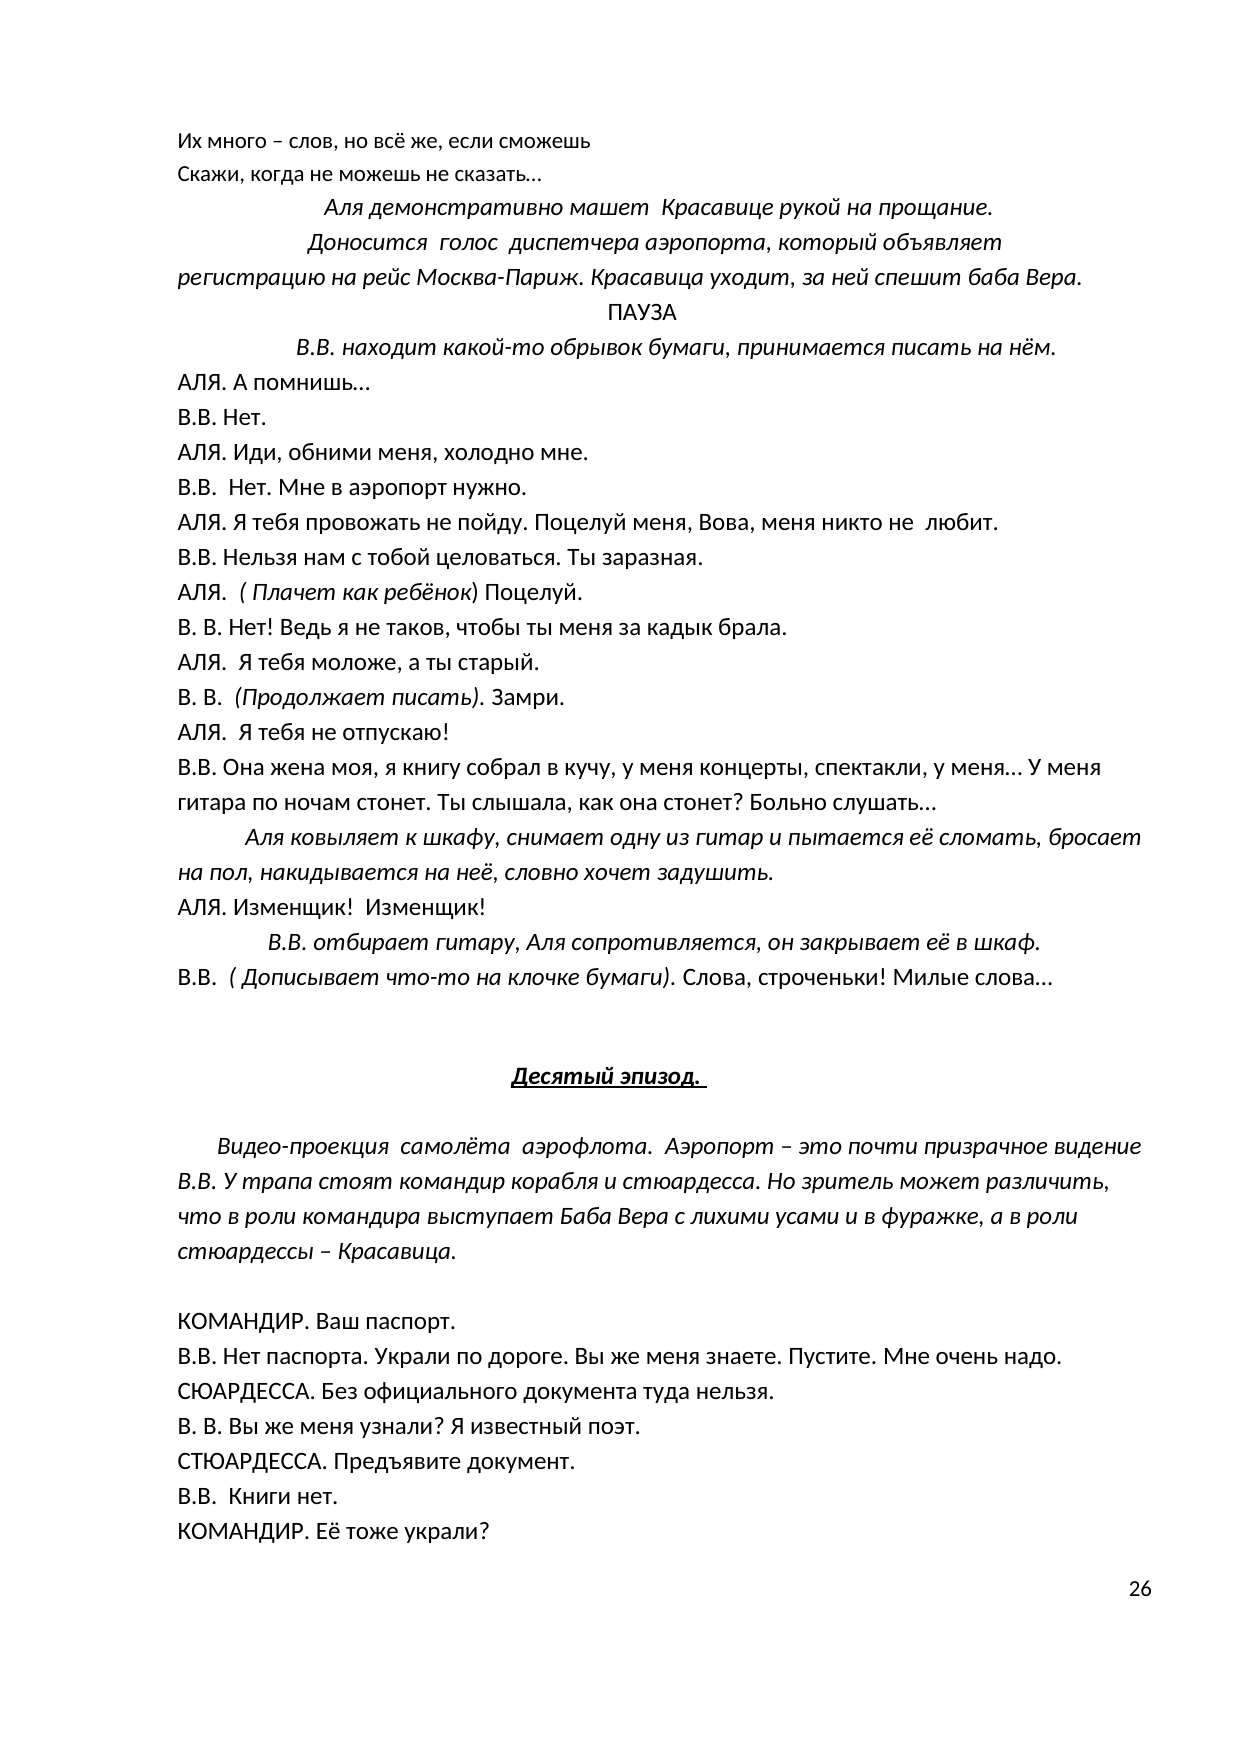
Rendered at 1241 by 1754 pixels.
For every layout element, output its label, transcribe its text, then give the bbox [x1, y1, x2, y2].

text В.В. отбирает гитару, Аля сопротивляется, он закрывает её в шкаф. [177, 926, 1152, 956]
text В.В. Нет паспорта. Украли по дороге. Вы же меня знаете. Пустите. Мне очень надо. [177, 1340, 1152, 1371]
text В.В. Книги нет. [177, 1480, 1152, 1511]
text Аля ковыляет к шкафу, снимает одну из гитар и пытается её сломать, бросает на пол, накидывается на неё, словно хочет задушить. [177, 821, 1152, 886]
text Доносится голос диспетчера аэропорта, который объявляет регистрацию на рейс Москва-Париж. Красавица уходит, за ней спешит баба Вера. [177, 226, 1152, 291]
text В.В. Нет. Мне в аэропорт нужно. [177, 471, 1152, 501]
text АЛЯ. А помнишь… [177, 366, 1152, 396]
text Скажи, когда не можешь не сказать… [177, 159, 1152, 187]
text АЛЯ. Я тебя моложе, а ты старый. [177, 646, 1152, 676]
text АЛЯ. ( Плачет как ребёнок) Поцелуй. [177, 576, 1152, 606]
text В. В. Нет! Ведь я не таков, чтобы ты меня за кадык брала. [177, 611, 1152, 641]
text АЛЯ. Иди, обними меня, холодно мне. [177, 436, 1152, 466]
text В.В. находит какой-то обрывок бумаги, принимается писать на нём. [177, 331, 1152, 361]
text В.В. Нет. [177, 401, 1152, 431]
text В.В. Нельзя нам с тобой целоваться. Ты заразная. [177, 541, 1152, 571]
text Их много – слов, но всё же, если сможешь [177, 126, 1152, 154]
text КОМАНДИР. Ваш паспорт. [177, 1305, 1152, 1336]
text В. В. Вы же меня узнали? Я известный поэт. [177, 1410, 1152, 1441]
text АЛЯ. Я тебя провожать не пойду. Поцелуй меня, Вова, меня никто не любит. [177, 506, 1152, 536]
text В. В. (Продолжает писать). Замри. [177, 681, 1152, 711]
text АЛЯ. Изменщик! Изменщик! [177, 891, 1152, 921]
text ПАУЗА [177, 296, 1152, 326]
text Видео-проекция самолёта аэрофлота. Аэропорт – это почти призрачное видение В.В. У трапа стоят командир корабля и стюардесса. Но зритель может различить, что в роли командира выступает Баба Вера с лихими усами и в фуражке, а в роли стюардессы – Красавица. [177, 1130, 1152, 1266]
text В.В. Она жена моя, я книгу собрал в кучу, у меня концерты, спектакли, у меня… У меня гитара по ночам стонет. Ты слышала, как она стонет? Больно слушать… [177, 751, 1152, 816]
text АЛЯ. Я тебя не отпускаю! [177, 716, 1152, 746]
text СЮАРДЕССА. Без официального документа туда нельзя. [177, 1375, 1152, 1406]
text Аля демонстративно машет Красавице рукой на прощание. [177, 191, 1152, 221]
text В.В. ( Дописывает что-то на клочке бумаги). Слова, строченьки! Милые слова… [177, 961, 1152, 991]
text КОМАНДИР. Её тоже украли? [177, 1515, 1152, 1546]
text СТЮАРДЕССА. Предъявите документ. [177, 1445, 1152, 1476]
text Десятый эпизод. [177, 1060, 1152, 1091]
